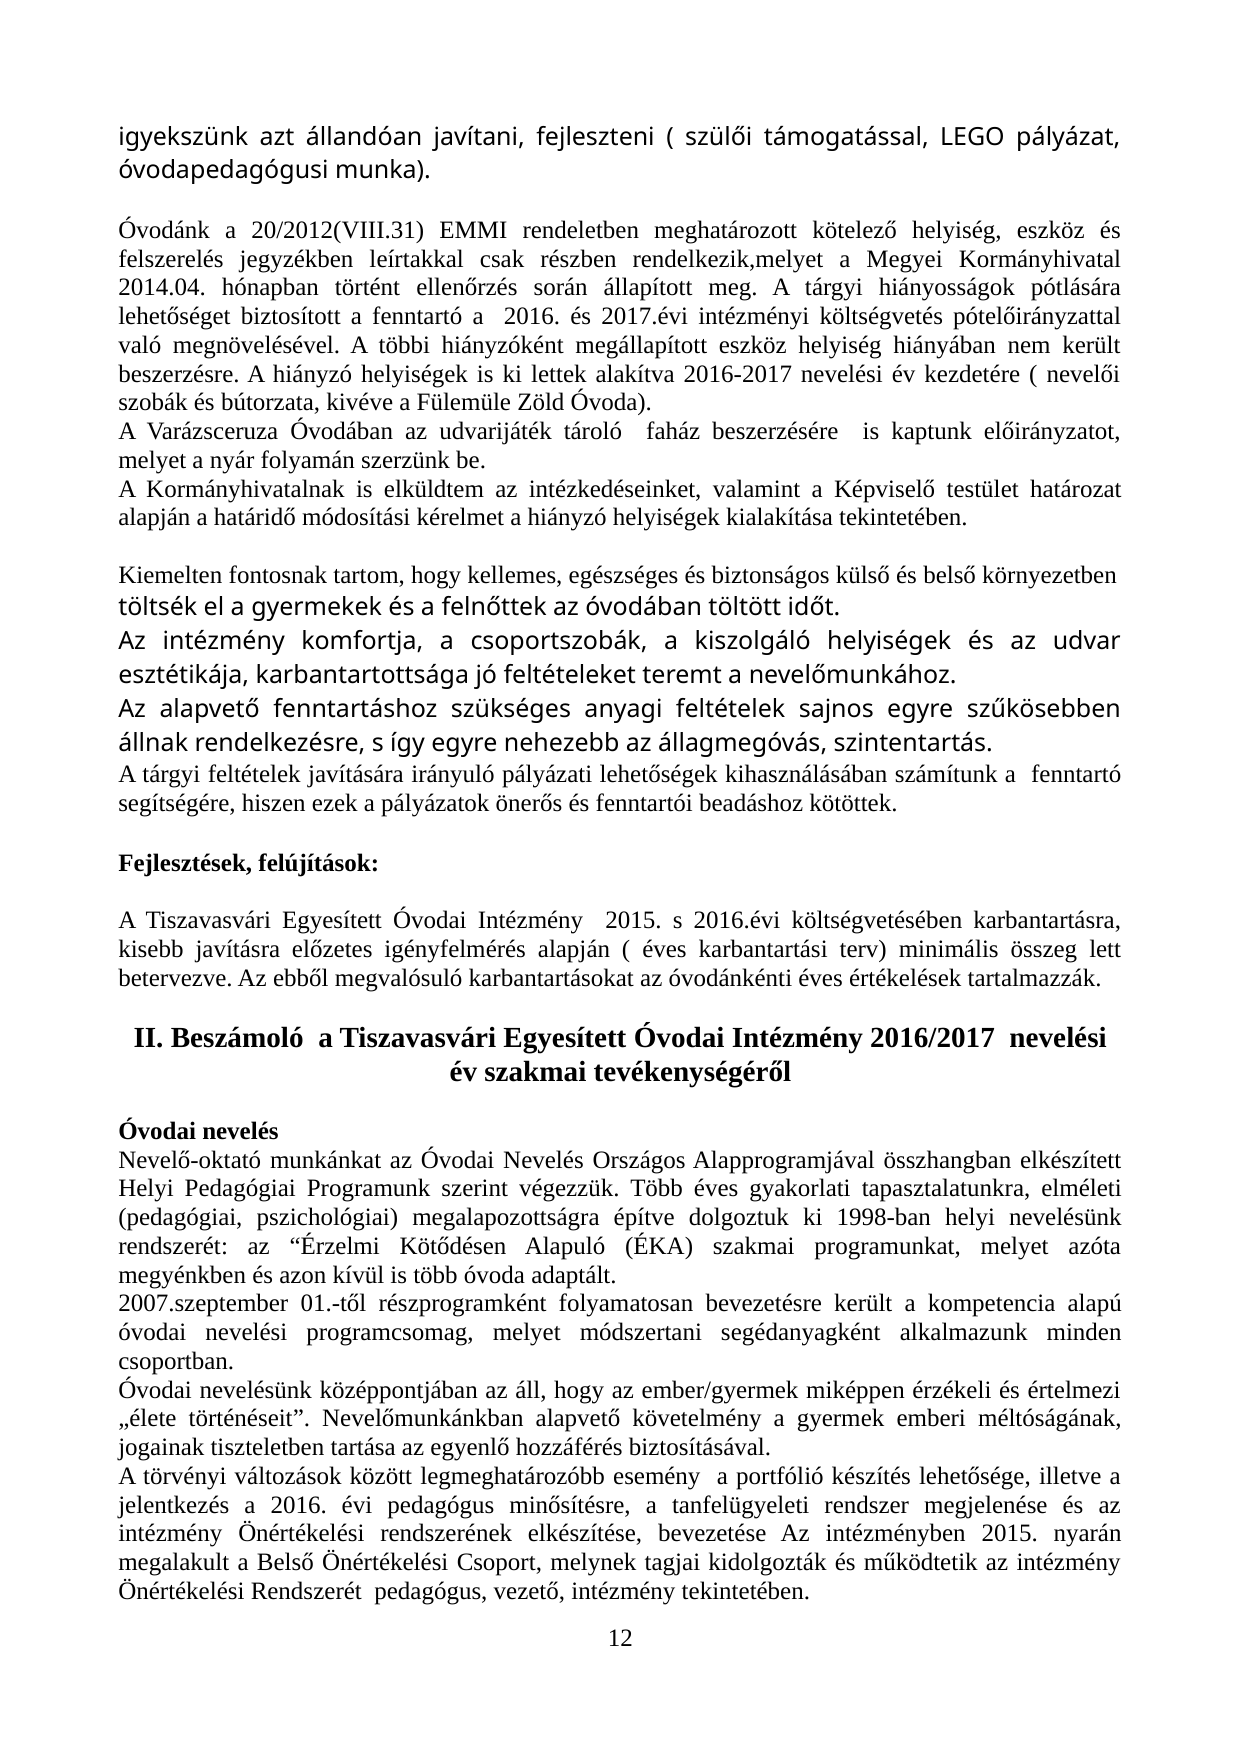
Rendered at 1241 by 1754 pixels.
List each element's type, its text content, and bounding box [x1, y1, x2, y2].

text Az alapvető fenntartáshoz szükséges anyagi feltételek sajnos egyre szűkösebben állnak rendelkezésre, s így egyre nehezebb az állagmegóvás, szintentartás. [118, 691, 1122, 759]
text A tárgyi feltételek javítására irányuló pályázati lehetőségek kihasználásában számítunk a fenntartó segítségére, hiszen ezek a pályázatok önerős és fenntartói beadáshoz kötöttek. [118, 759, 1122, 817]
text Óvodai nevelés [118, 1116, 1122, 1145]
text Óvodánk a 20/2012(VIII.31) EMMI rendeletben meghatározott kötelező helyiség, eszköz és felszerelés jegyzékben leírtakkal csak részben rendelkezik,melyet a Megyei Kormányhivatal 2014.04. hónapban történt ellenőrzés során állapított meg. A tárgyi hiányosságok pótlására lehetőséget biztosított a fenntartó a 2016. és 2017.évi intézményi költségvetés pótelőirányzattal való megnövelésével. A többi hiányzóként megállapított eszköz helyiség hiányában nem került beszerzésre. A hiányzó helyiségek is ki lettek alakítva 2016-2017 nevelési év kezdetére ( nevelői szobák és bútorzata, kivéve a Fülemüle Zöld Óvoda). [118, 215, 1122, 416]
text Az intézmény komfortja, a csoportszobák, a kiszolgáló helyiségek és az udvar esztétikája, karbantartottsága jó feltételeket teremt a nevelőmunkához. [118, 623, 1122, 691]
text A törvényi változások között legmeghatározóbb esemény a portfólió készítés lehetősége, illetve a jelentkezés a 2016. évi pedagógus minősítésre, a tanfelügyeleti rendszer megjelenése és az intézmény Önértékelési rendszerének elkészítése, bevezetése Az intézményben 2015. nyarán megalakult a Belső Önértékelési Csoport, melynek tagjai kidolgozták és működtetik az intézmény Önértékelési Rendszerét pedagógus, vezető, intézmény tekintetében. [118, 1461, 1122, 1605]
text Óvodai nevelésünk középpontjában az áll, hogy az ember/gyermek miképpen érzékeli és értelmezi „élete történéseit”. Nevelőmunkánkban alapvető követelmény a gyermek emberi méltóságának, jogainak tiszteletben tartása az egyenlő hozzáférés biztosításával. [118, 1375, 1122, 1461]
text A Kormányhivatalnak is elküldtem az intézkedéseinket, valamint a Képviselő testület határozat alapján a határidő módosítási kérelmet a hiányzó helyiségek kialakítása tekintetében. [118, 474, 1122, 531]
text II. Beszámoló a Tiszavasvári Egyesített Óvodai Intézmény 2016/2017 nevelési év szakmai tevékenységéről [118, 1020, 1122, 1087]
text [118, 118, 1122, 186]
text Fejlesztések, felújítások: [118, 848, 1122, 876]
text A Varázsceruza Óvodában az udvarijáték tároló faház beszerzésére is kaptunk előirányzatot, melyet a nyár folyamán szerzünk be. [118, 416, 1122, 474]
text Kiemelten fontosnak tartom, hogy kellemes, egészséges és biztonságos külső és belső környezetben töltsék el a gyermekek és a felnőttek az óvodában töltött időt. [118, 560, 1122, 623]
text A Tiszavasvári Egyesített Óvodai Intézmény 2015. s 2016.évi költségvetésében karbantartásra, kisebb javításra előzetes igényfelmérés alapján ( éves karbantartási terv) minimális összeg lett betervezve. Az ebből megvalósuló karbantartásokat az óvodánkénti éves értékelések tartalmazzák. [118, 905, 1122, 991]
text Nevelő-oktató munkánkat az Óvodai Nevelés Országos Alapprogramjával összhangban elkészített Helyi Pedagógiai Programunk szerint végezzük. Több éves gyakorlati tapasztalatunkra, elméleti (pedagógiai, pszichológiai) megalapozottságra építve dolgoztuk ki 1998-ban helyi nevelésünk rendszerét: az “Érzelmi Kötődésen Alapuló (ÉKA) szakmai programunkat, melyet azóta megyénkben és azon kívül is több óvoda adaptált. [118, 1145, 1122, 1288]
text 2007.szeptember 01.-től részprogramként folyamatosan bevezetésre került a kompetencia alapú óvodai nevelési programcsomag, melyet módszertani segédanyagként alkalmazunk minden csoportban. [118, 1288, 1122, 1375]
